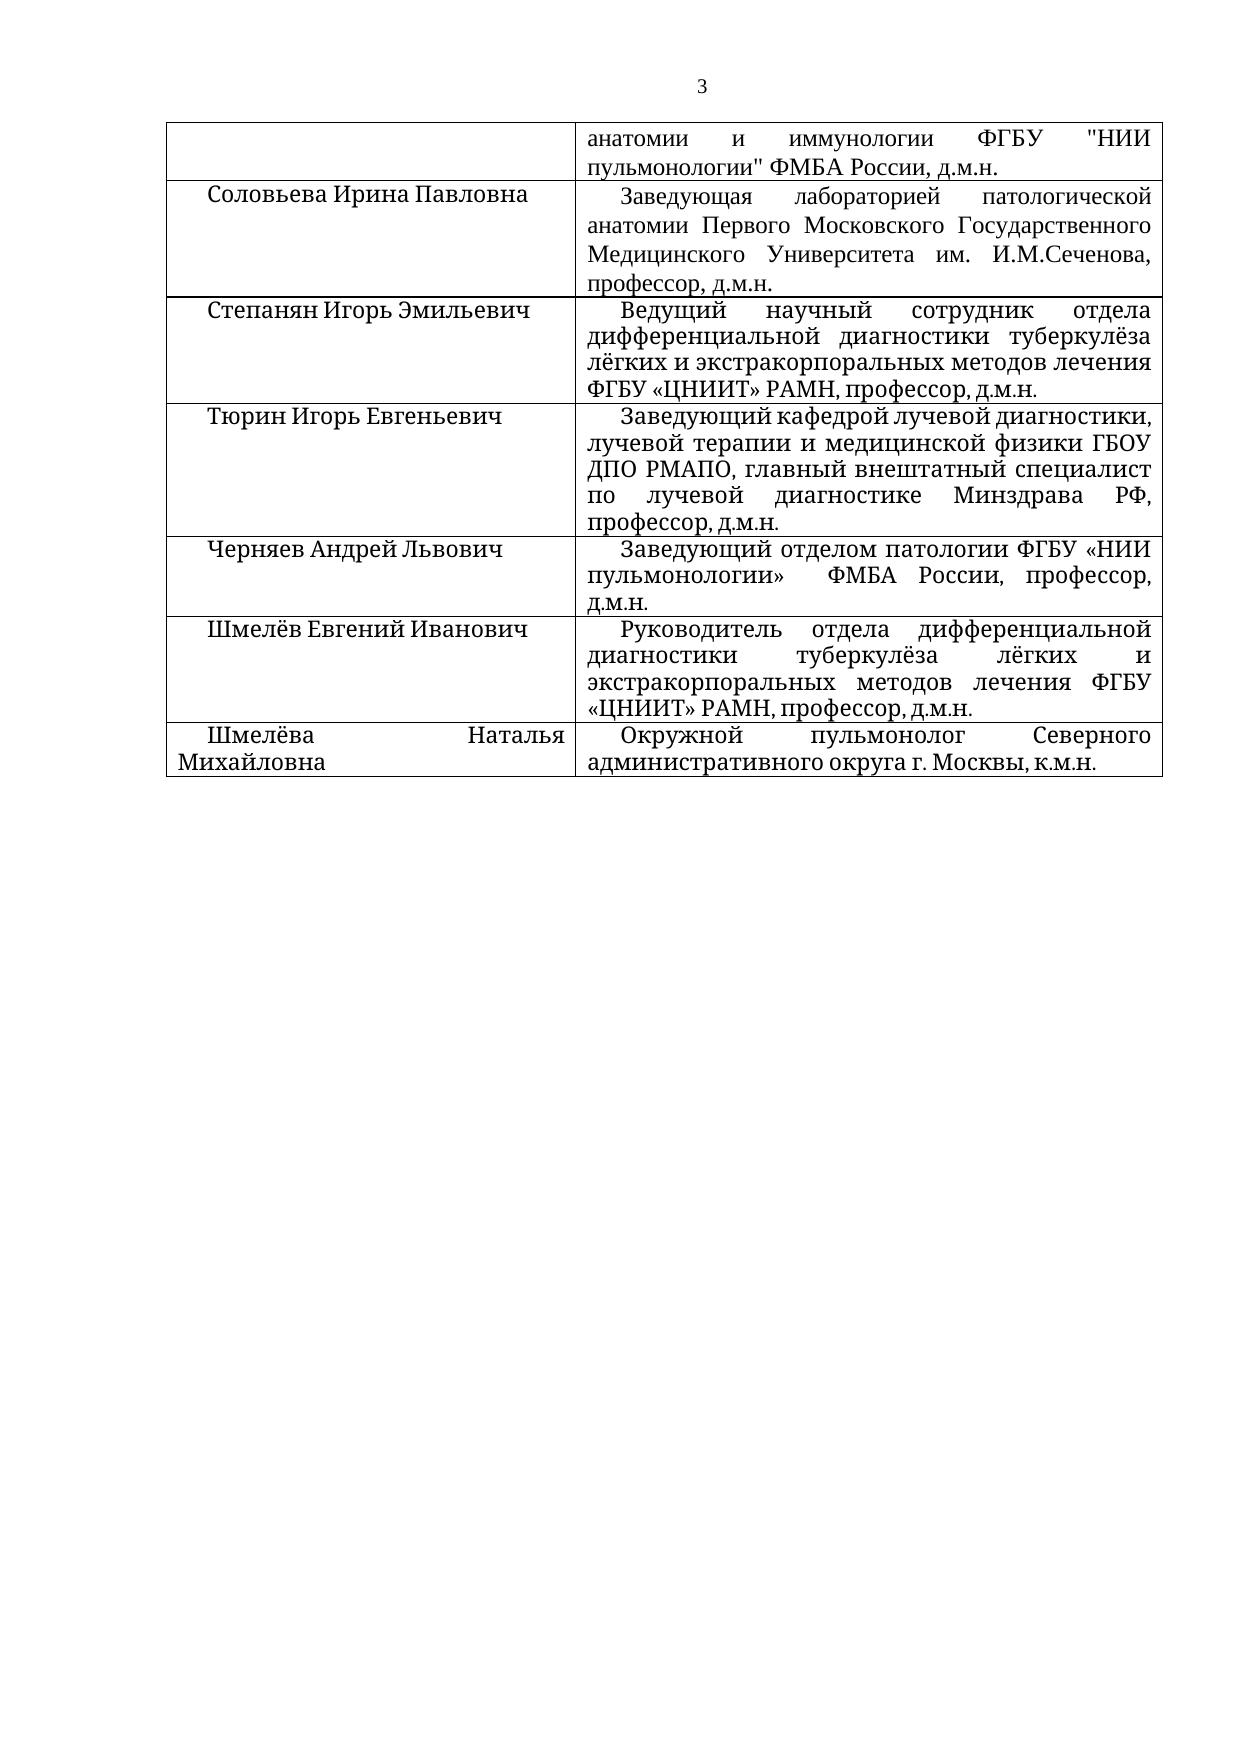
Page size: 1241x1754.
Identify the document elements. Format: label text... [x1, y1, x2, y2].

table_cell Заведующий отделом патологии ФГБУ «НИИ пульмонологии» ФМБА России, профессор, д.м.н. [576, 537, 1162, 616]
table_cell Степанян Игорь Эмильевич [167, 298, 575, 403]
table_cell Окружной пульмонолог Северного административного округа г. Москвы, к.м.н. [576, 723, 1162, 776]
table_cell Соловьева Ирина Павловна [167, 181, 575, 296]
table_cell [576, 123, 1162, 180]
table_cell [167, 123, 575, 180]
table_cell Тюрин Игорь Евгеньевич [167, 404, 575, 536]
table_cell Шмелёва Наталья Михайловна [167, 723, 575, 776]
table_cell Заведующий кафедрой лучевой диагностики, лучевой терапии и медицинской физики ГБОУ ДПО РМАПО, главный внештатный специалист по лучевой диагностике Минздрава РФ, профессор, д.м.н. [576, 404, 1162, 536]
table_cell Шмелёв Евгений Иванович [167, 617, 575, 722]
table_cell Руководитель отдела дифференциальной диагностики туберкулёза лёгких и экстракорпоральных методов лечения ФГБУ «ЦНИИТ» РАМН, профессор, д.м.н. [576, 617, 1162, 722]
table_cell Заведующая лабораторией патологической анатомии Первого Московского Государственного Медицинского Университета им. И.М.Сеченова, профессор, д.м.н. [576, 181, 1162, 296]
table_cell Черняев Андрей Львович [167, 537, 575, 616]
